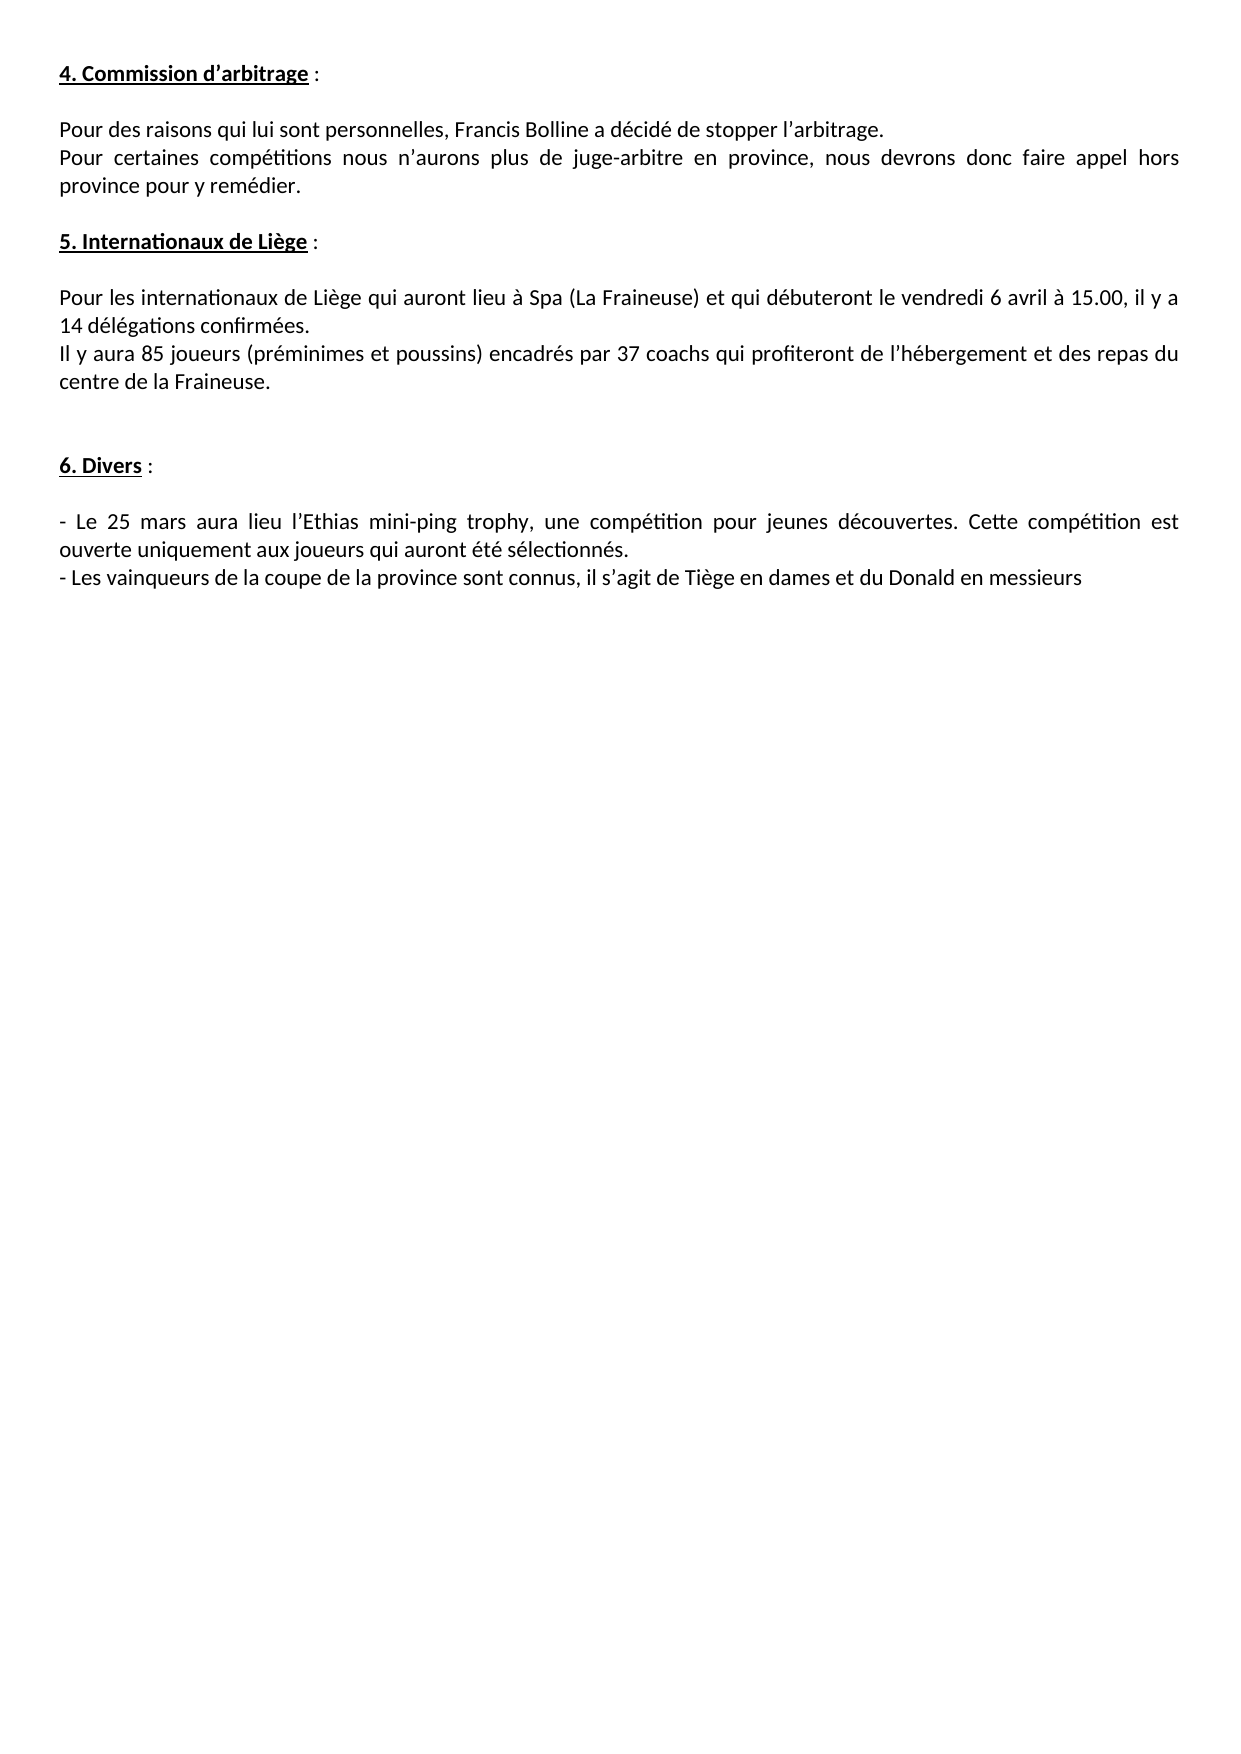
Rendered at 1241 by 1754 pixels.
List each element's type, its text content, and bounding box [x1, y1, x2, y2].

text - Les vainqueurs de la coupe de la province sont connus, il s’agit de Tiège en dames et du Donald en messieurs [59, 563, 1181, 591]
text Pour des raisons qui lui sont personnelles, Francis Bolline a décidé de stopper l’arbitrage. [59, 115, 1181, 143]
text Il y aura 85 joueurs (préminimes et poussins) encadrés par 37 coachs qui profiteront de l’hébergement et des repas du centre de la Fraineuse. [59, 339, 1181, 395]
text Pour certaines compétitions nous n’aurons plus de juge-arbitre en province, nous devrons donc faire appel hors province pour y remédier. [59, 143, 1181, 199]
text Pour les internationaux de Liège qui auront lieu à Spa (La Fraineuse) et qui débuteront le vendredi 6 avril à 15.00, il y a 14 délégations confirmées. [59, 283, 1181, 339]
text - Le 25 mars aura lieu l’Ethias mini-ping trophy, une compétition pour jeunes découvertes. Cette compétition est ouverte uniquement aux joueurs qui auront été sélectionnés. [59, 507, 1181, 563]
text 4. Commission d’arbitrage : [59, 59, 1181, 87]
text 6. Divers : [59, 451, 1181, 479]
text 5. Internationaux de Liège : [59, 227, 1181, 255]
